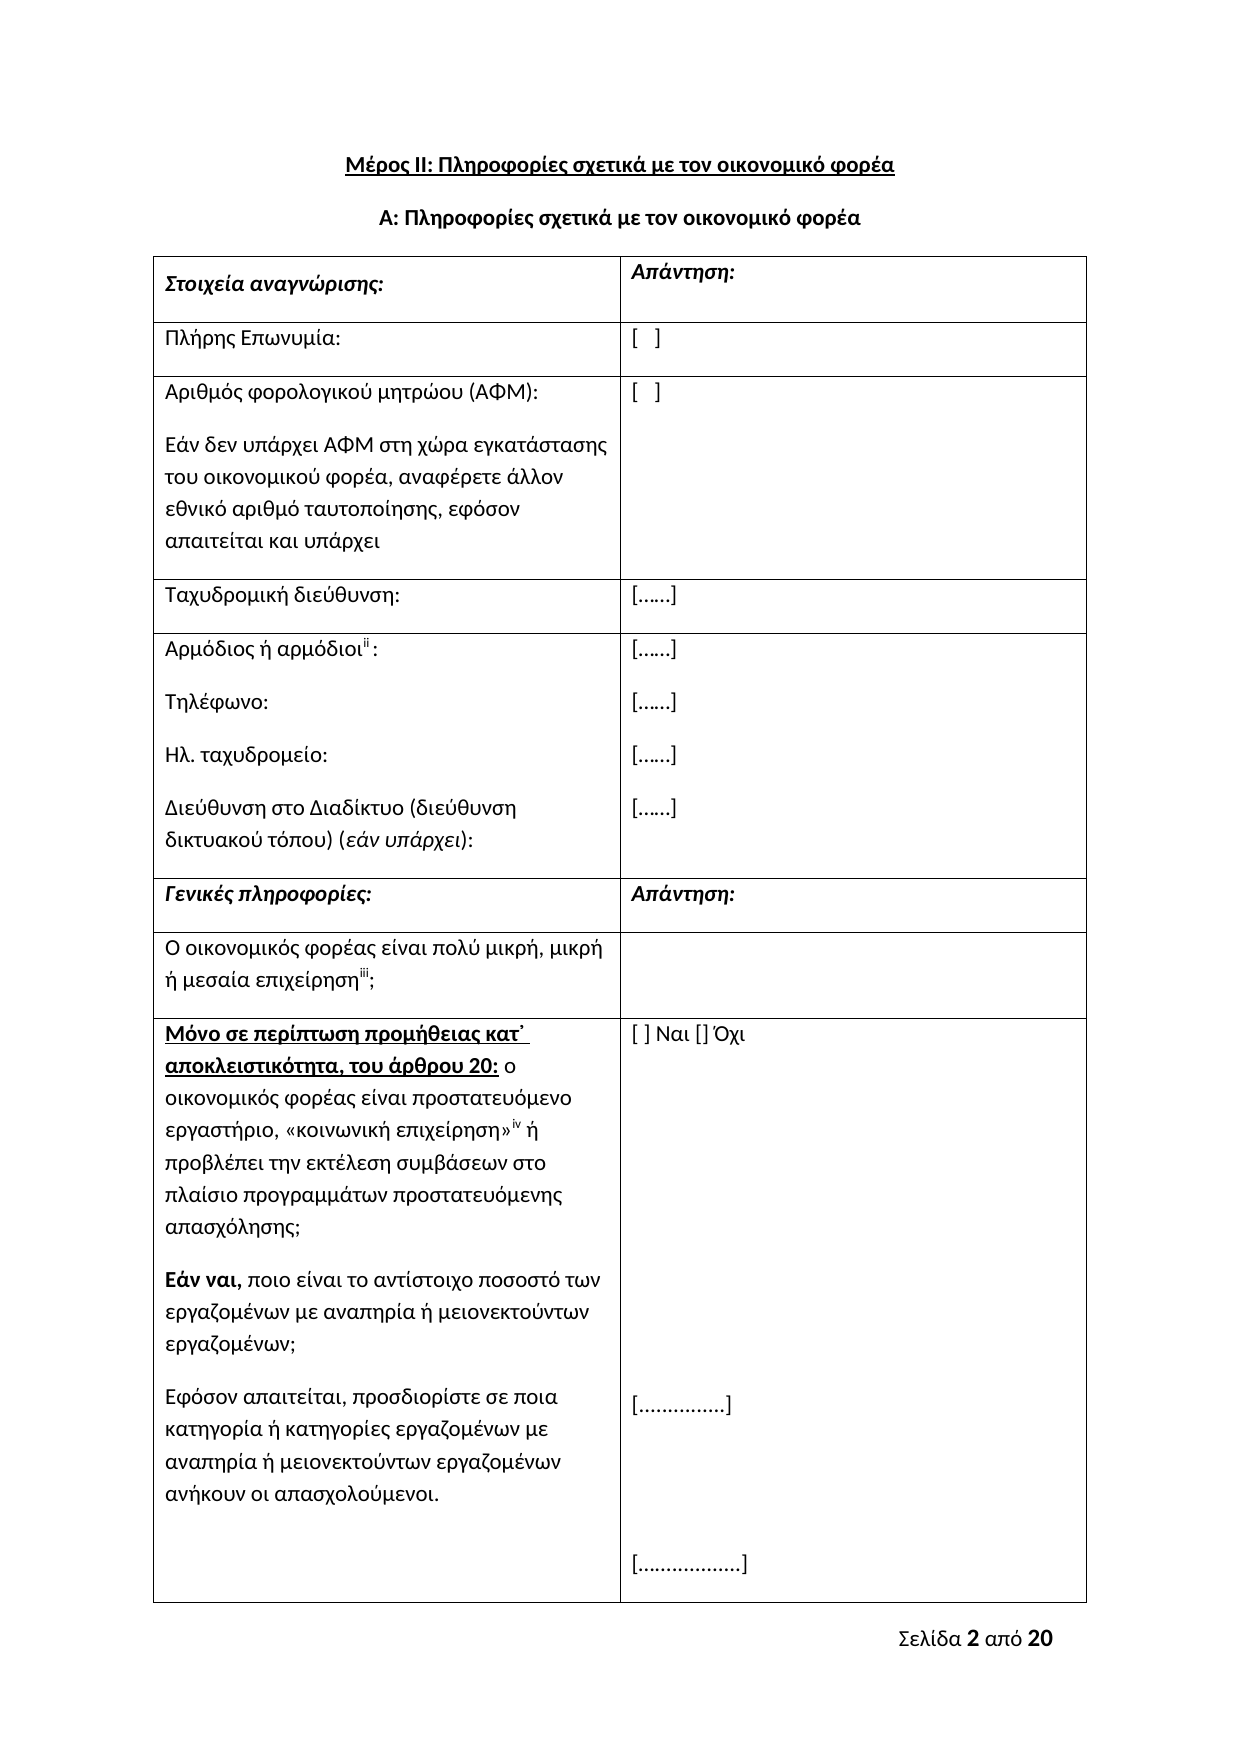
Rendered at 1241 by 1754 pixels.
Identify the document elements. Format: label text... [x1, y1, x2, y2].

table_header Απάντηση: [621, 257, 1086, 322]
table_header Στοιχεία αναγνώρισης: [154, 257, 620, 322]
table_cell Απάντηση: [621, 879, 1086, 932]
table_cell Πλήρης Επωνυμία: [154, 323, 620, 376]
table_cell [621, 1019, 1086, 1602]
table_cell Γενικές πληροφορίες: [154, 879, 620, 932]
table_cell Ο οικονομικός φορέας είναι πολύ μικρή, μικρή ή μεσαία επιχείρηση; [154, 933, 620, 1018]
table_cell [154, 1019, 620, 1602]
table_cell Αρμόδιος ή αρμόδιοι : Τηλέφωνο: Ηλ. ταχυδρομείο: Διεύθυνση στο Διαδίκτυο (διεύθυνση δικτυακού τόπου) (εάν υπάρχει): [154, 634, 620, 878]
table_cell [621, 933, 1086, 1018]
table_cell [ ] [621, 323, 1086, 376]
text Μέρος II: Πληροφορίες σχετικά με τον οικονομικό φορέα [187, 150, 1053, 178]
table_cell [……] [……] [……] [……] [621, 634, 1086, 878]
table_cell [ ] [621, 377, 1086, 579]
table_cell Αριθμός φορολογικού μητρώου (ΑΦΜ): Εάν δεν υπάρχει ΑΦΜ στη χώρα εγκατάστασης του οικονομικού φορέα, αναφέρετε άλλον εθνικό αριθμό ταυτοποίησης, εφόσον απαιτείται και υπάρχει [154, 377, 620, 579]
table_cell Ταχυδρομική διεύθυνση: [154, 580, 620, 633]
text Α: Πληροφορίες σχετικά με τον οικονομικό φορέα [187, 203, 1053, 231]
table_cell [……] [621, 580, 1086, 633]
